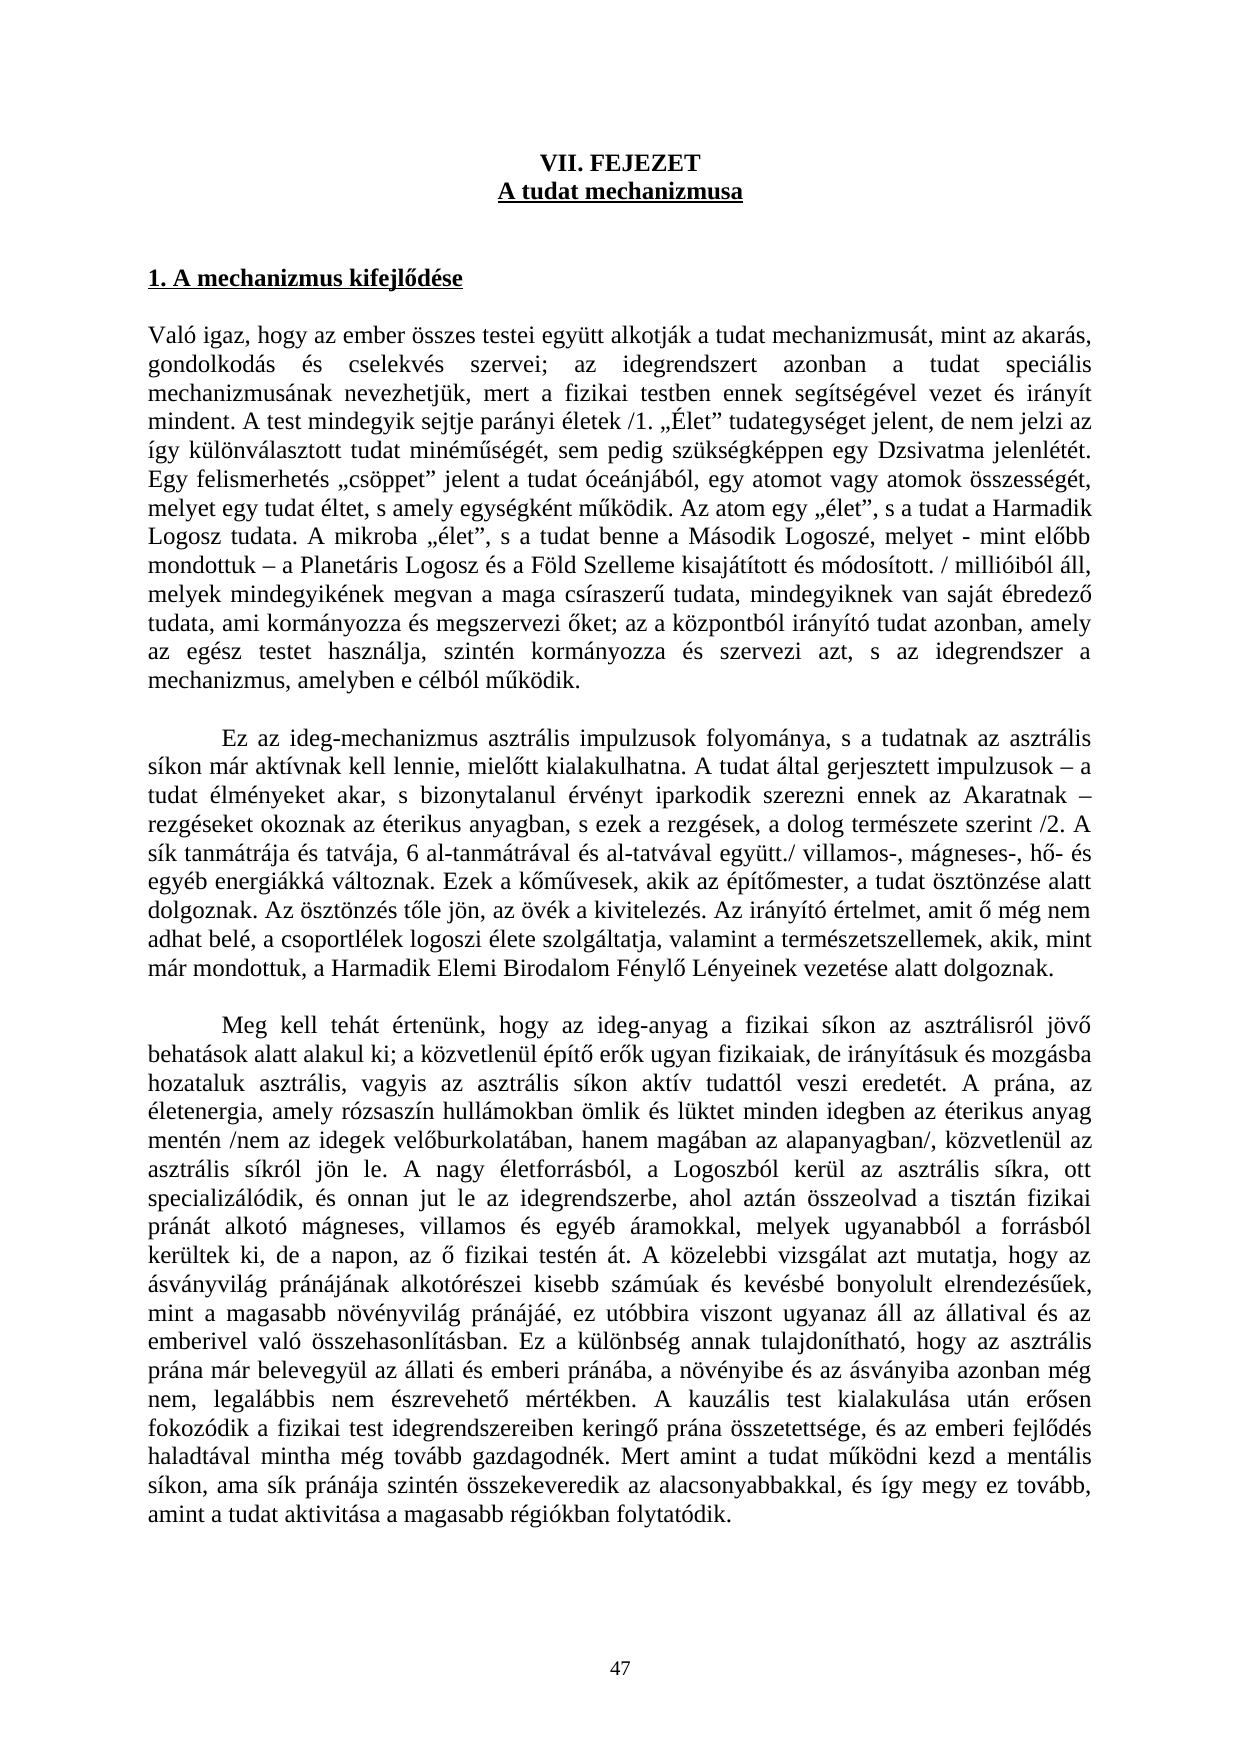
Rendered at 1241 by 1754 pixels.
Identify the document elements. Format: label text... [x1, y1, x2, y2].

subtitle A tudat mechanizmusa [148, 176, 1093, 205]
text 1. A mechanizmus kifejlődése [148, 263, 1093, 291]
subtitle VII. FEJEZET [148, 148, 1093, 176]
text Ez az ideg-mechanizmus asztrális impulzusok folyománya, s a tudatnak az asztrális síkon már aktívnak kell lennie, mielőtt kialakulhatna. A tudat által gerjesztett impulzusok – a tudat élményeket akar, s bizonytalanul érvényt iparkodik szerezni ennek az Akaratnak – rezgéseket okoznak az éterikus anyagban, s ezek a rezgések, a dolog természete szerint /2. A sík tanmátrája és tatvája, 6 al-tanmátrával és al-tatvával együtt./ villamos-, mágneses-, hő- és egyéb energiákká változnak. Ezek a kőművesek, akik az építőmester, a tudat ösztönzése alatt dolgoznak. Az ösztönzés tőle jön, az övék a kivitelezés. Az irányító értelmet, amit ő még nem adhat belé, a csoportlélek logoszi élete szolgáltatja, valamint a természetszellemek, akik, mint már mondottuk, a Harmadik Elemi Birodalom Fénylő Lényeinek vezetése alatt dolgoznak. [148, 723, 1093, 981]
text Való igaz, hogy az ember összes testei együtt alkotják a tudat mechanizmusát, mint az akarás, gondolkodás és cselekvés szervei; az idegrendszert azonban a tudat speciális mechanizmusának nevezhetjük, mert a fizikai testben ennek segítségével vezet és irányít mindent. A test mindegyik sejtje parányi életek /1. „Élet” tudategységet jelent, de nem jelzi az így különválasztott tudat minéműségét, sem pedig szükségképpen egy Dzsivatma jelenlétét. Egy felismerhetés „csöppet” jelent a tudat óceánjából, egy atomot vagy atomok összességét, melyet egy tudat éltet, s amely egységként működik. Az atom egy „élet”, s a tudat a Harmadik Logosz tudata. A mikroba „élet”, s a tudat benne a Második Logoszé, melyet - mint előbb mondottuk – a Planetáris Logosz és a Föld Szelleme kisajátított és módosított. / millióiból áll, melyek mindegyikének megvan a maga csíraszerű tudata, mindegyiknek van saját ébredező tudata, ami kormányozza és megszervezi őket; az a központból irányító tudat azonban, amely az egész testet használja, szintén kormányozza és szervezi azt, s az idegrendszer a mechanizmus, amelyben e célból működik. [148, 320, 1093, 694]
text Meg kell tehát értenünk, hogy az ideg-anyag a fizikai síkon az asztrálisról jövő behatások alatt alakul ki; a közvetlenül építő erők ugyan fizikaiak, de irányításuk és mozgásba hozataluk asztrális, vagyis az asztrális síkon aktív tudattól veszi eredetét. A prána, az életenergia, amely rózsaszín hullámokban ömlik és lüktet minden idegben az éterikus anyag mentén /nem az idegek velőburkolatában, hanem magában az alapanyagban/, közvetlenül az asztrális síkról jön le. A nagy életforrásból, a Logoszból kerül az asztrális síkra, ott specializálódik, és onnan jut le az idegrendszerbe, ahol aztán összeolvad a tisztán fizikai pránát alkotó mágneses, villamos és egyéb áramokkal, melyek ugyanabból a forrásból kerültek ki, de a napon, az ő fizikai testén át. A közelebbi vizsgálat azt mutatja, hogy az ásványvilág pránájának alkotórészei kisebb számúak és kevésbé bonyolult elrendezésűek, mint a magasabb növényvilág pránájáé, ez utóbbira viszont ugyanaz áll az állatival és az emberivel való összehasonlításban. Ez a különbség annak tulajdonítható, hogy az asztrális prána már belevegyül az állati és emberi pránába, a növényibe és az ásványiba azonban még nem, legalábbis nem észrevehető mértékben. A kauzális test kialakulása után erősen fokozódik a fizikai test idegrendszereiben keringő prána összetettsége, és az emberi fejlődés haladtával mintha még tovább gazdagodnék. Mert amint a tudat működni kezd a mentális síkon, ama sík pránája szintén összekeveredik az alacsonyabbakkal, és így megy ez tovább, amint a tudat aktivitása a magasabb régiókban folytatódik. [148, 1010, 1093, 1528]
